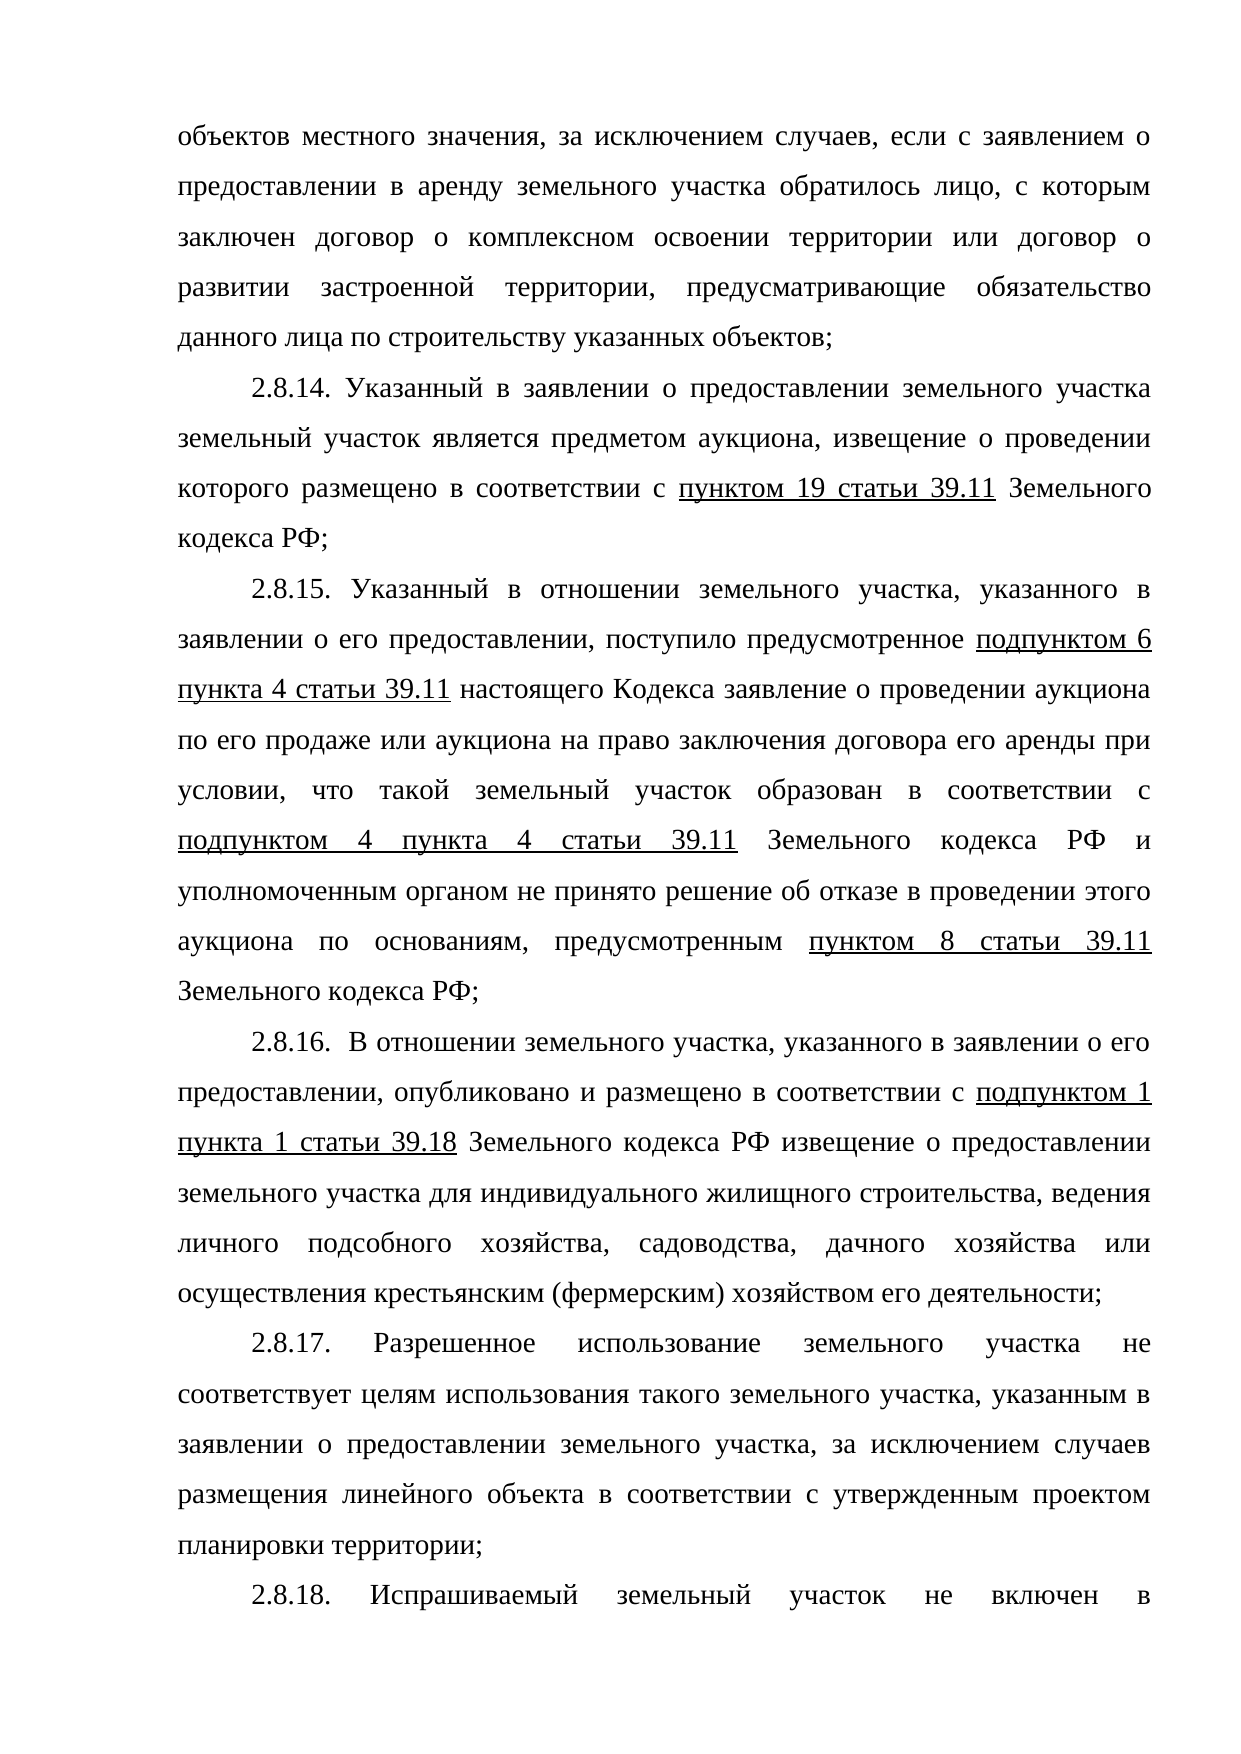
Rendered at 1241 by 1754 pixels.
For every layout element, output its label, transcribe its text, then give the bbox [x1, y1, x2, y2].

text 2.8.16. В отношении земельного участка, указанного в заявлении о его предоставлении, опубликовано и размещено в соответствии с подпунктом 1 пункта 1 статьи 39.18 Земельного кодекса РФ извещение о предоставлении земельного участка для индивидуального жилищного строительства, ведения личного подсобного хозяйства, садоводства, дачного хозяйства или осуществления крестьянским (фермерским) хозяйством его деятельности; [177, 1024, 1152, 1309]
text 2.8.14. Указанный в заявлении о предоставлении земельного участка земельный участок является предметом аукциона, извещение о проведении которого размещено в соответствии с пунктом 19 статьи 39.11 Земельного кодекса РФ; [177, 370, 1152, 554]
text 2.8.17. Разрешенное использование земельного участка не соответствует целям использования такого земельного участка, указанным в заявлении о предоставлении земельного участка, за исключением случаев размещения линейного объекта в соответствии с утвержденным проектом планировки территории; [177, 1326, 1152, 1560]
text 2.8.15. Указанный в отношении земельного участка, указанного в заявлении о его предоставлении, поступило предусмотренное подпунктом 6 пункта 4 статьи 39.11 настоящего Кодекса заявление о проведении аукциона по его продаже или аукциона на право заключения договора его аренды при условии, что такой земельный участок образован в соответствии с подпунктом 4 пункта 4 статьи 39.11 Земельного кодекса РФ и уполномоченным органом не принято решение об отказе в проведении этого аукциона по основаниям, предусмотренным пунктом 8 статьи 39.11 Земельного кодекса РФ; [177, 571, 1152, 1007]
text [177, 1577, 1152, 1611]
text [177, 118, 1152, 353]
